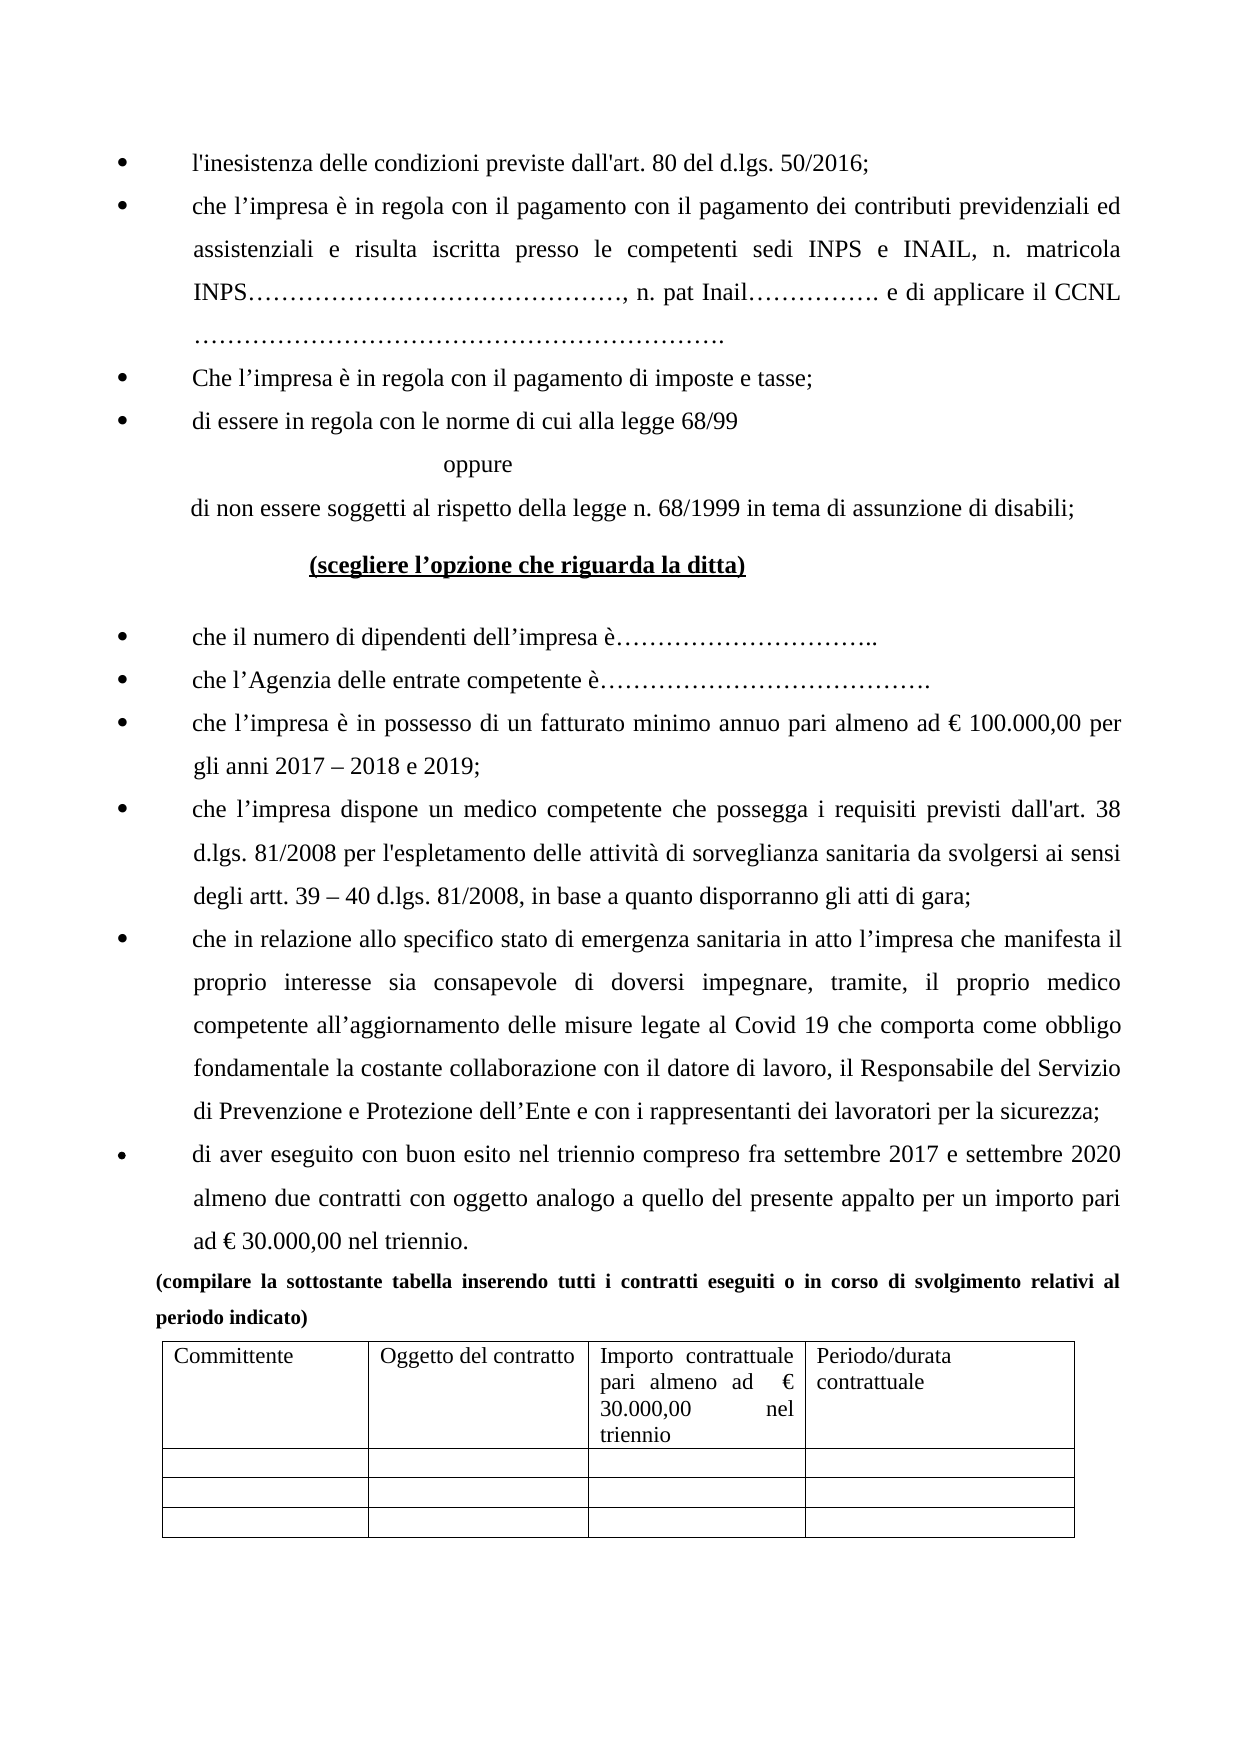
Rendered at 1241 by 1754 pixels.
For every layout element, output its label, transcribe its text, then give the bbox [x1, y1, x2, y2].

list l'inesistenza delle condizioni previste dall'art. 80 del d.lgs. 50/2016; [118, 148, 1122, 176]
text di non essere soggetti al rispetto della legge n. 68/1999 in tema di assunzione di disabili; [165, 493, 1122, 521]
table_cell [806, 1449, 1074, 1477]
table_cell [369, 1508, 588, 1537]
table_cell [589, 1508, 805, 1537]
table_cell [369, 1478, 588, 1507]
list che il numero di dipendenti dell’impresa è………………………….. [118, 622, 1122, 651]
table_cell [163, 1478, 368, 1507]
table_header Periodo/durata contrattuale [806, 1342, 1074, 1447]
list Che l’impresa è in regola con il pagamento di imposte e tasse; [118, 363, 1122, 392]
list che l’impresa è in possesso di un fatturato minimo annuo pari almeno ad € 100.000,00 per gli anni 2017 – 2018 e 2019; [118, 708, 1122, 780]
text (compilare la sottostante tabella inserendo tutti i contratti eseguiti o in corso di svolgimento relativi al periodo indicato) [156, 1269, 1122, 1329]
text oppure [118, 449, 1122, 478]
table_header Committente [163, 1342, 368, 1447]
table_cell [806, 1508, 1074, 1537]
list che l’impresa dispone un medico competente che possegga i requisiti previsti dall'art. 38 d.lgs. 81/2008 per l'espletamento delle attività di sorveglianza sanitaria da svolgersi ai sensi degli artt. 39 – 40 d.lgs. 81/2008, in base a quanto disporranno gli atti di gara; [118, 794, 1122, 909]
table_cell [589, 1449, 805, 1477]
list che l’impresa è in regola con il pagamento con il pagamento dei contributi previdenziali ed assistenziali e risulta iscritta presso le competenti sedi INPS e INAIL, n. matricola INPS………………………………………, n. pat Inail……………. e di applicare il CCNL ………………………………………………………. [118, 191, 1122, 349]
list che in relazione allo specifico stato di emergenza sanitaria in atto l’impresa che manifesta il proprio interesse sia consapevole di doversi impegnare, tramite, il proprio medico competente all’aggiornamento delle misure legate al Covid 19 che comporta come obbligo fondamentale la costante collaborazione con il datore di lavoro, il Responsabile del Servizio di Prevenzione e Protezione dell’Ente e con i rappresentanti dei lavoratori per la sicurezza; [118, 924, 1122, 1125]
table_cell [369, 1449, 588, 1477]
table_header Oggetto del contratto [369, 1342, 588, 1447]
list che l’Agenzia delle entrate competente è…………………………………. [118, 665, 1122, 694]
list di essere in regola con le norme di cui alla legge 68/99 [118, 406, 1122, 435]
table_cell [806, 1478, 1074, 1507]
table_header Importo contrattuale pari almeno ad € 30.000,00 nel triennio [589, 1342, 805, 1447]
list di aver eseguito con buon esito nel triennio compreso fra settembre 2017 e settembre 2020 almeno due contratti con oggetto analogo a quello del presente appalto per un importo pari ad € 30.000,00 nel triennio. [118, 1139, 1122, 1254]
text (scegliere l’opzione che riguarda la ditta) [165, 550, 1122, 579]
table_cell [589, 1478, 805, 1507]
table_cell [163, 1508, 368, 1537]
table_cell [163, 1449, 368, 1477]
